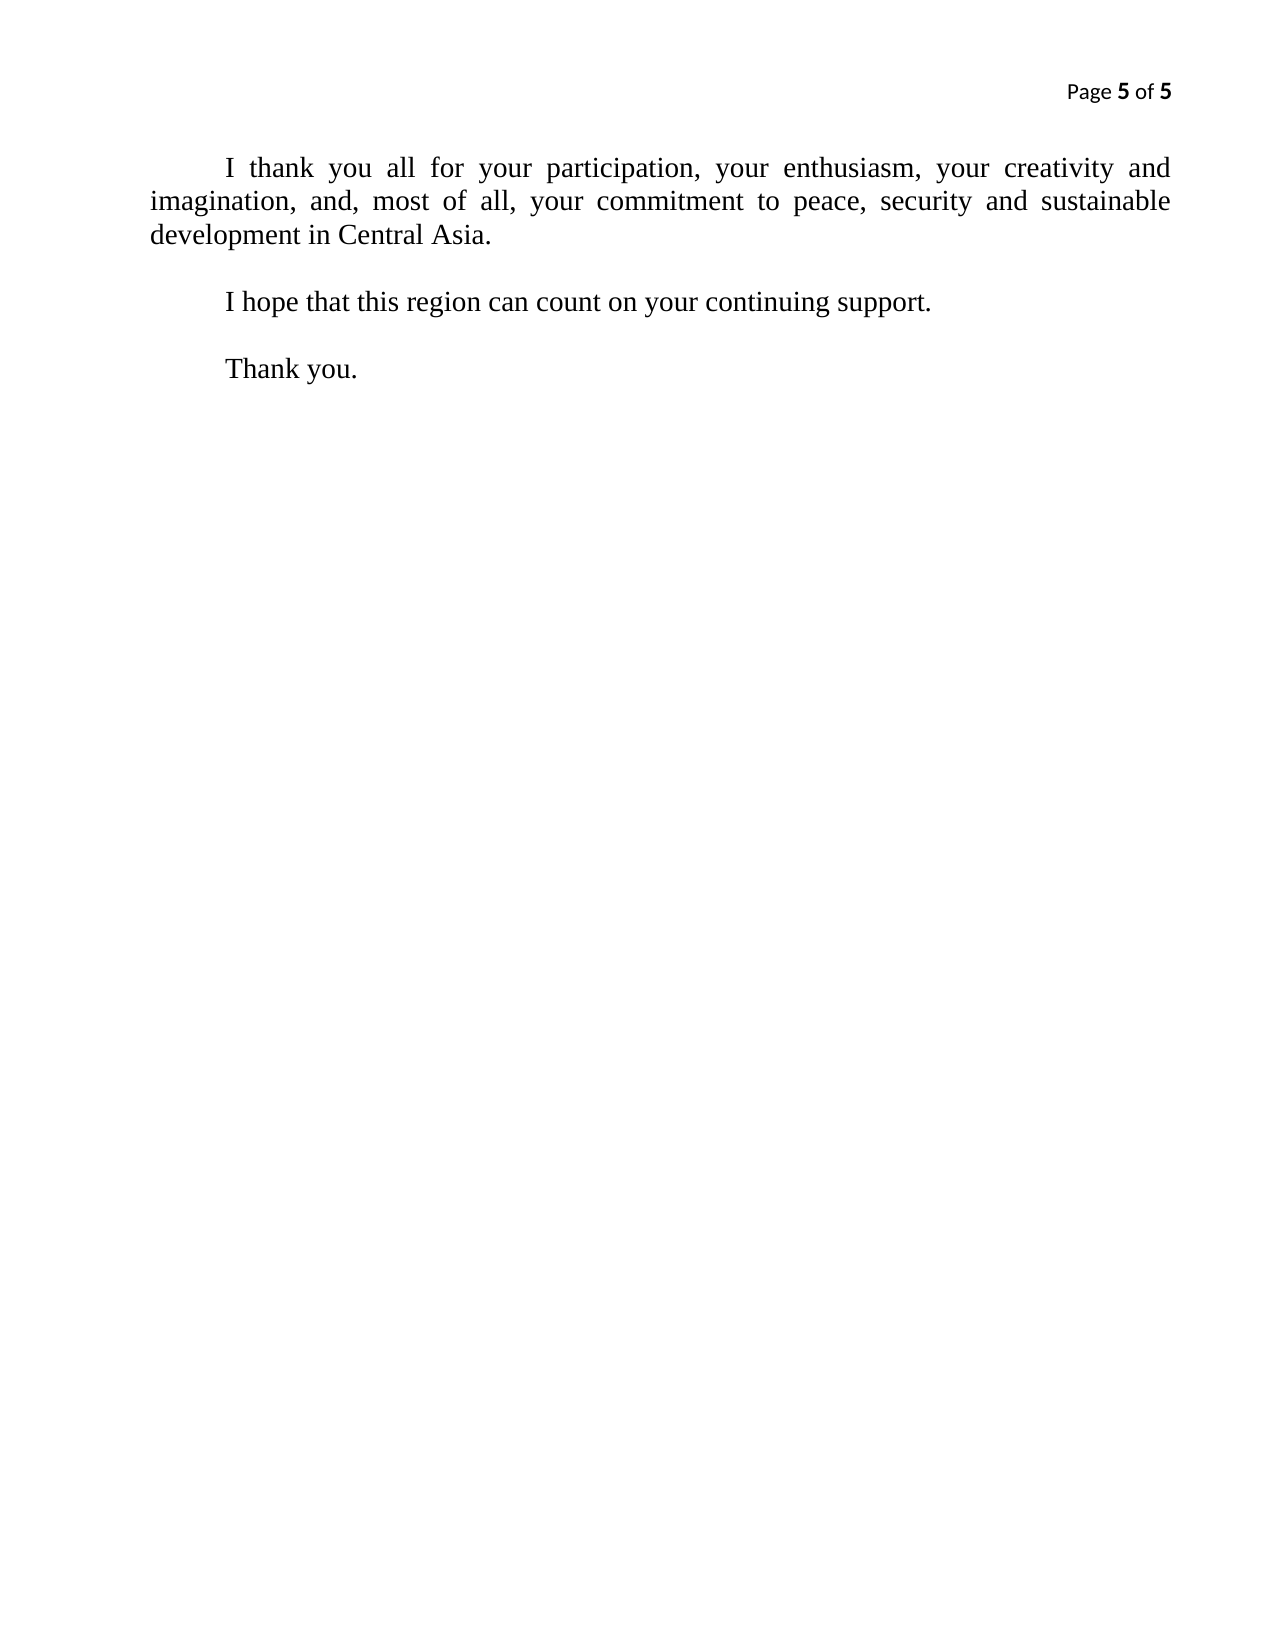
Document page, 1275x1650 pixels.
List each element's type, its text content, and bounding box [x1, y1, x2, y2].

text I thank you all for your participation, your enthusiasm, your creativity and imagination, and, most of all, your commitment to peace, security and sustainable development in Central Asia. [150, 150, 1172, 251]
text I hope that this region can count on your continuing support. [150, 284, 1172, 318]
text Thank you. [150, 351, 1172, 385]
